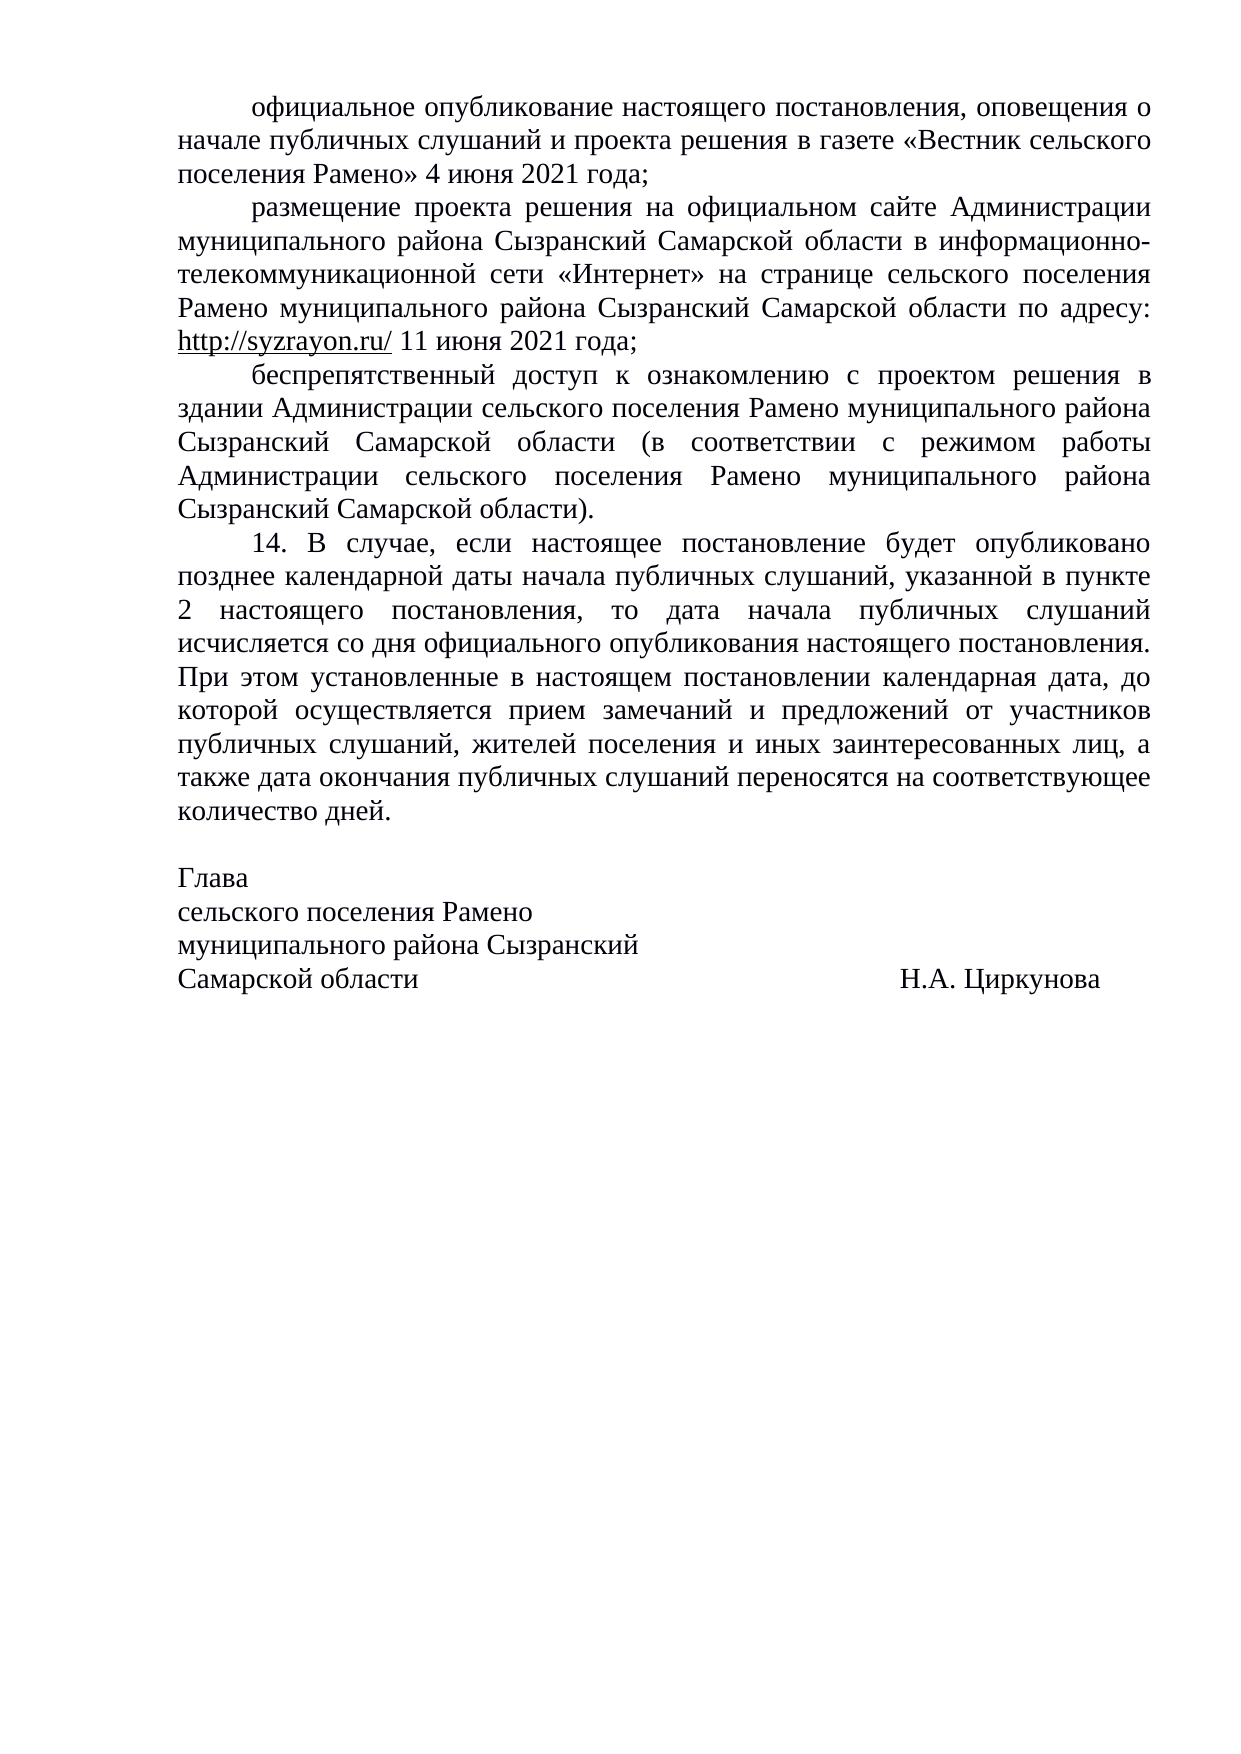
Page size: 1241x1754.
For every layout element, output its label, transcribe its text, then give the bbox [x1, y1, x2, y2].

text 14. В случае, если настоящее постановление будет опубликовано позднее календарной даты начала публичных слушаний, указанной в пункте 2 настоящего постановления, то дата начала публичных слушаний исчисляется со дня официального опубликования настоящего постановления. При этом установленные в настоящем постановлении календарная дата, до которой осуществляется прием замечаний и предложений от участников публичных слушаний, жителей поселения и иных заинтересованных лиц, а также дата окончания публичных слушаний переносятся на соответствующее количество дней. [177, 525, 1152, 827]
text размещение проекта решения на официальном сайте Администрации муниципального района Сызранский Самарской области в информационно-телекоммуникационной сети «Интернет» на странице сельского поселения Рамено муниципального района Сызранский Самарской области по адресу: http://syzrayon.ru/ 11 июня 2021 года; [177, 189, 1152, 357]
text муниципального района Сызранский [177, 927, 1152, 961]
text официальное опубликование настоящего постановления, оповещения о начале публичных слушаний и проекта решения в газете «Вестник сельского поселения Рамено» 4 июня 2021 года; [177, 89, 1152, 189]
text Самарской области Н.А. Циркунова [177, 961, 1152, 994]
text беспрепятственный доступ к ознакомлению с проектом решения в здании Администрации сельского поселения Рамено муниципального района Сызранский Самарской области (в соответствии с режимом работы Администрации сельского поселения Рамено муниципального района Сызранский Самарской области). [177, 357, 1152, 525]
text Глава [177, 860, 1152, 894]
text сельского поселения Рамено [177, 894, 1152, 927]
